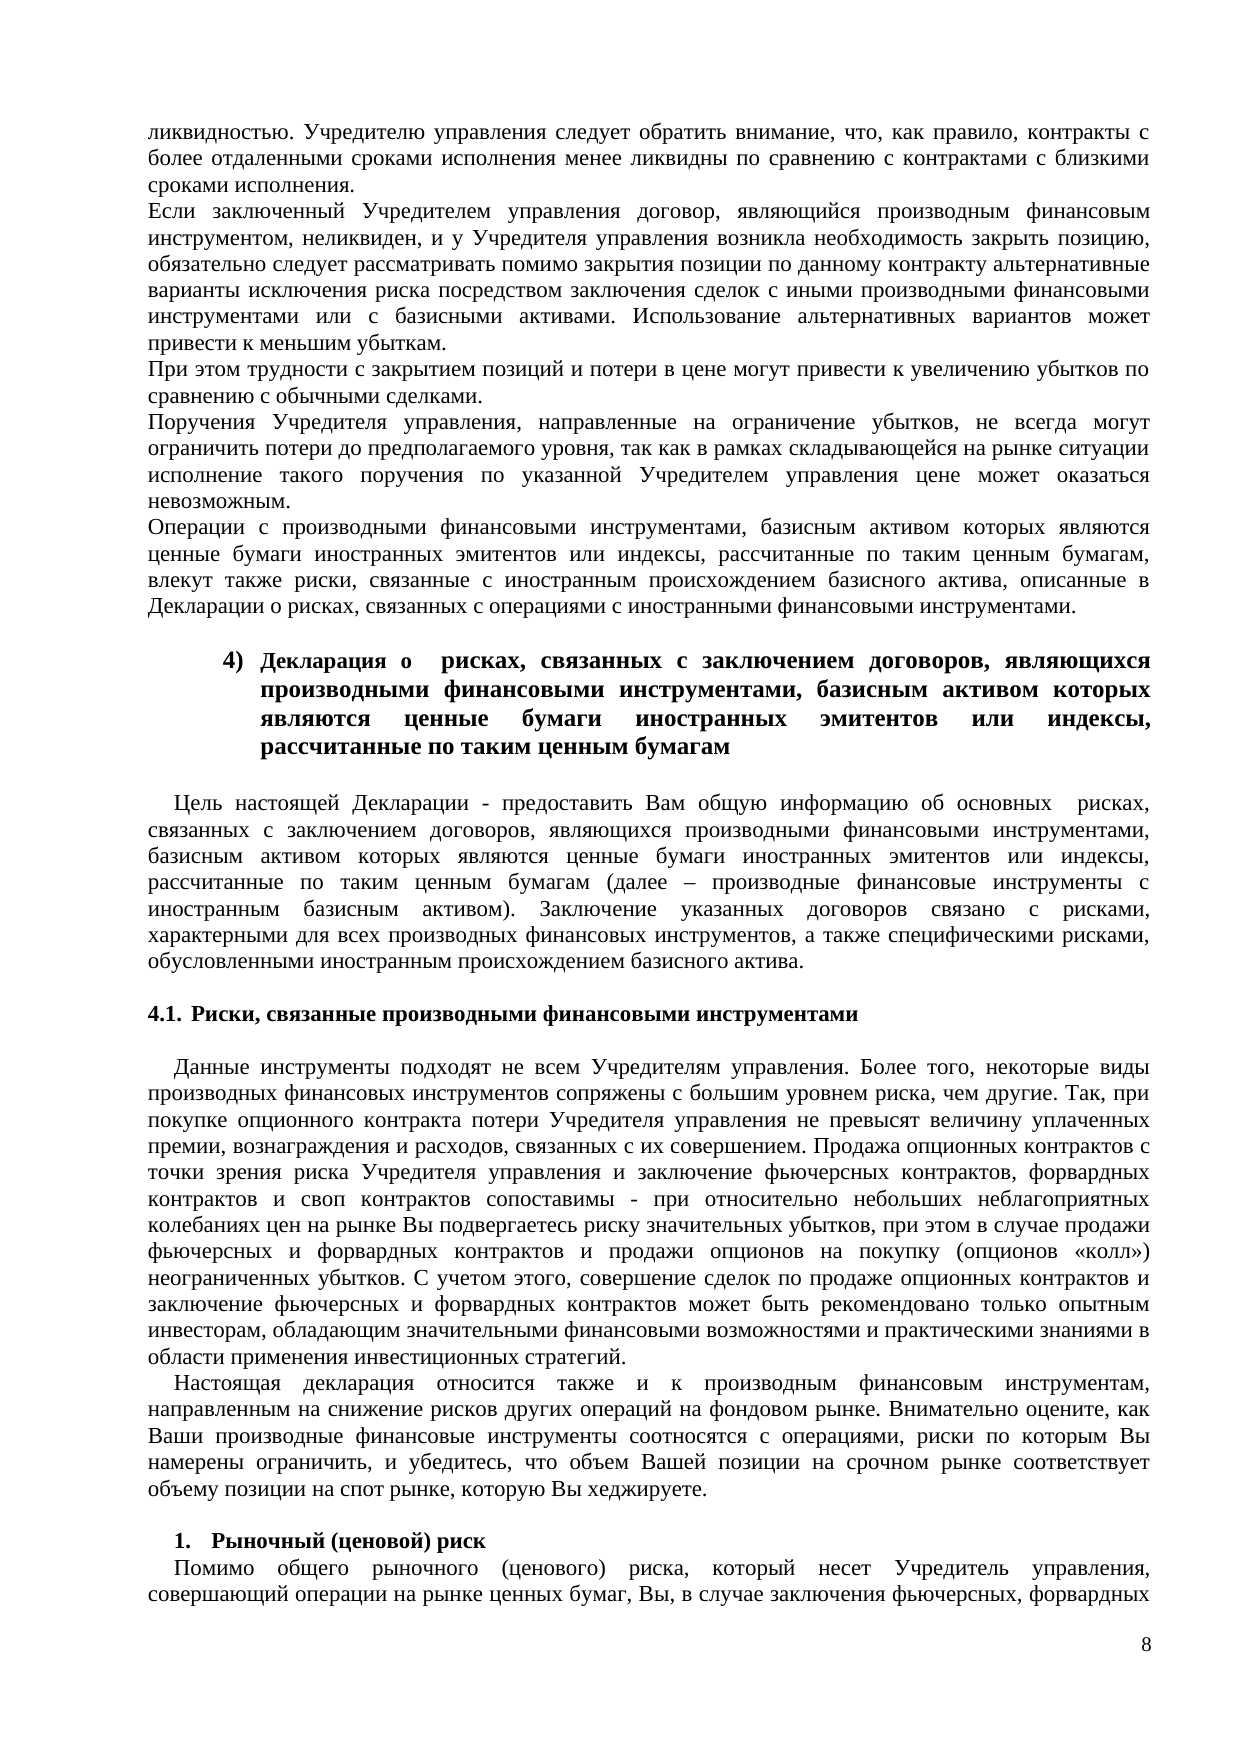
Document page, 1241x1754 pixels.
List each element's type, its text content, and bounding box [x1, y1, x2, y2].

text Данные инструменты подходят не всем Учредителям управления. Более того, некоторые виды производных финансовых инструментов сопряжены с большим уровнем риска, чем другие. Так, при покупке опционного контракта потери Учредителя управления не превысят величину уплаченных премии, вознаграждения и расходов, связанных с их совершением. Продажа опционных контрактов с точки зрения риска Учредителя управления и заключение фьючерсных контрактов, форвардных контрактов и своп контрактов сопоставимы - при относительно небольших неблагоприятных колебаниях цен на рынке Вы подвергаетесь риску значительных убытков, при этом в случае продажи фьючерсных и форвардных контрактов и продажи опционов на покупку (опционов «колл») неограниченных убытков. С учетом этого, совершение сделок по продаже опционных контрактов и заключение фьючерсных и форвардных контрактов может быть рекомендовано только опытным инвесторам, обладающим значительными финансовыми возможностями и практическими знаниями в области применения инвестиционных стратегий. [148, 1053, 1152, 1369]
text Операции с производными финансовыми инструментами, базисным активом которых являются ценные бумаги иностранных эмитентов или индексы, рассчитанные по таким ценным бумагам, влекут также риски, связанные с иностранным происхождением базисного актива, описанные в Декларации о рисках, связанных с операциями с иностранными финансовыми инструментами. [148, 513, 1152, 619]
text Если заключенный Учредителем управления договор, являющийся производным финансовым инструментом, неликвиден, и у Учредителя управления возникла необходимость закрыть позицию, обязательно следует рассматривать помимо закрытия позиции по данному контракту альтернативные варианты исключения риска посредством заключения сделок с иными производными финансовыми инструментами или с базисными активами. Использование альтернативных вариантов может привести к меньшим убыткам. [148, 197, 1152, 355]
text Настоящая декларация относится также и к производным финансовым инструментам, направленным на снижение рисков других операций на фондовом рынке. Внимательно оцените, как Ваши производные финансовые инструменты соотносятся с операциями, риски по которым Вы намерены ограничить, и убедитесь, что объем Вашей позиции на срочном рынке соответствует объему позиции на спот рынке, которую Вы хеджируете. [148, 1369, 1152, 1501]
text Цель настоящей Декларации - предоставить Вам общую информацию об основных рисках, связанных с заключением договоров, являющихся производными финансовыми инструментами, базисным активом которых являются ценные бумаги иностранных эмитентов или индексы, рассчитанные по таким ценным бумагам (далее – производные финансовые инструменты с иностранным базисным активом). Заключение указанных договоров связано с рисками, характерными для всех производных финансовых инструментов, а также специфическими рисками, обусловленными иностранным происхождением базисного актива. [148, 789, 1152, 974]
list Риски, связанные производными финансовыми инструментами [148, 1000, 1152, 1027]
text Поручения Учредителя управления, направленные на ограничение убытков, не всегда могут ограничить потери до предполагаемого уровня, так как в рамках складывающейся на рынке ситуации исполнение такого поручения по указанной Учредителем управления цене может оказаться невозможным. [148, 408, 1152, 513]
text При этом трудности с закрытием позиций и потери в цене могут привести к увеличению убытков по сравнению с обычными сделками. [148, 355, 1152, 408]
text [148, 118, 1152, 197]
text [148, 1554, 1152, 1606]
list Рыночный (ценовой) риск [174, 1527, 1152, 1554]
list Декларация о рисках, связанных с заключением договоров, являющихся производными финансовыми инструментами, базисным активом которых являются ценные бумаги иностранных эмитентов или индексы, рассчитанные по таким ценным бумагам [223, 645, 1152, 760]
